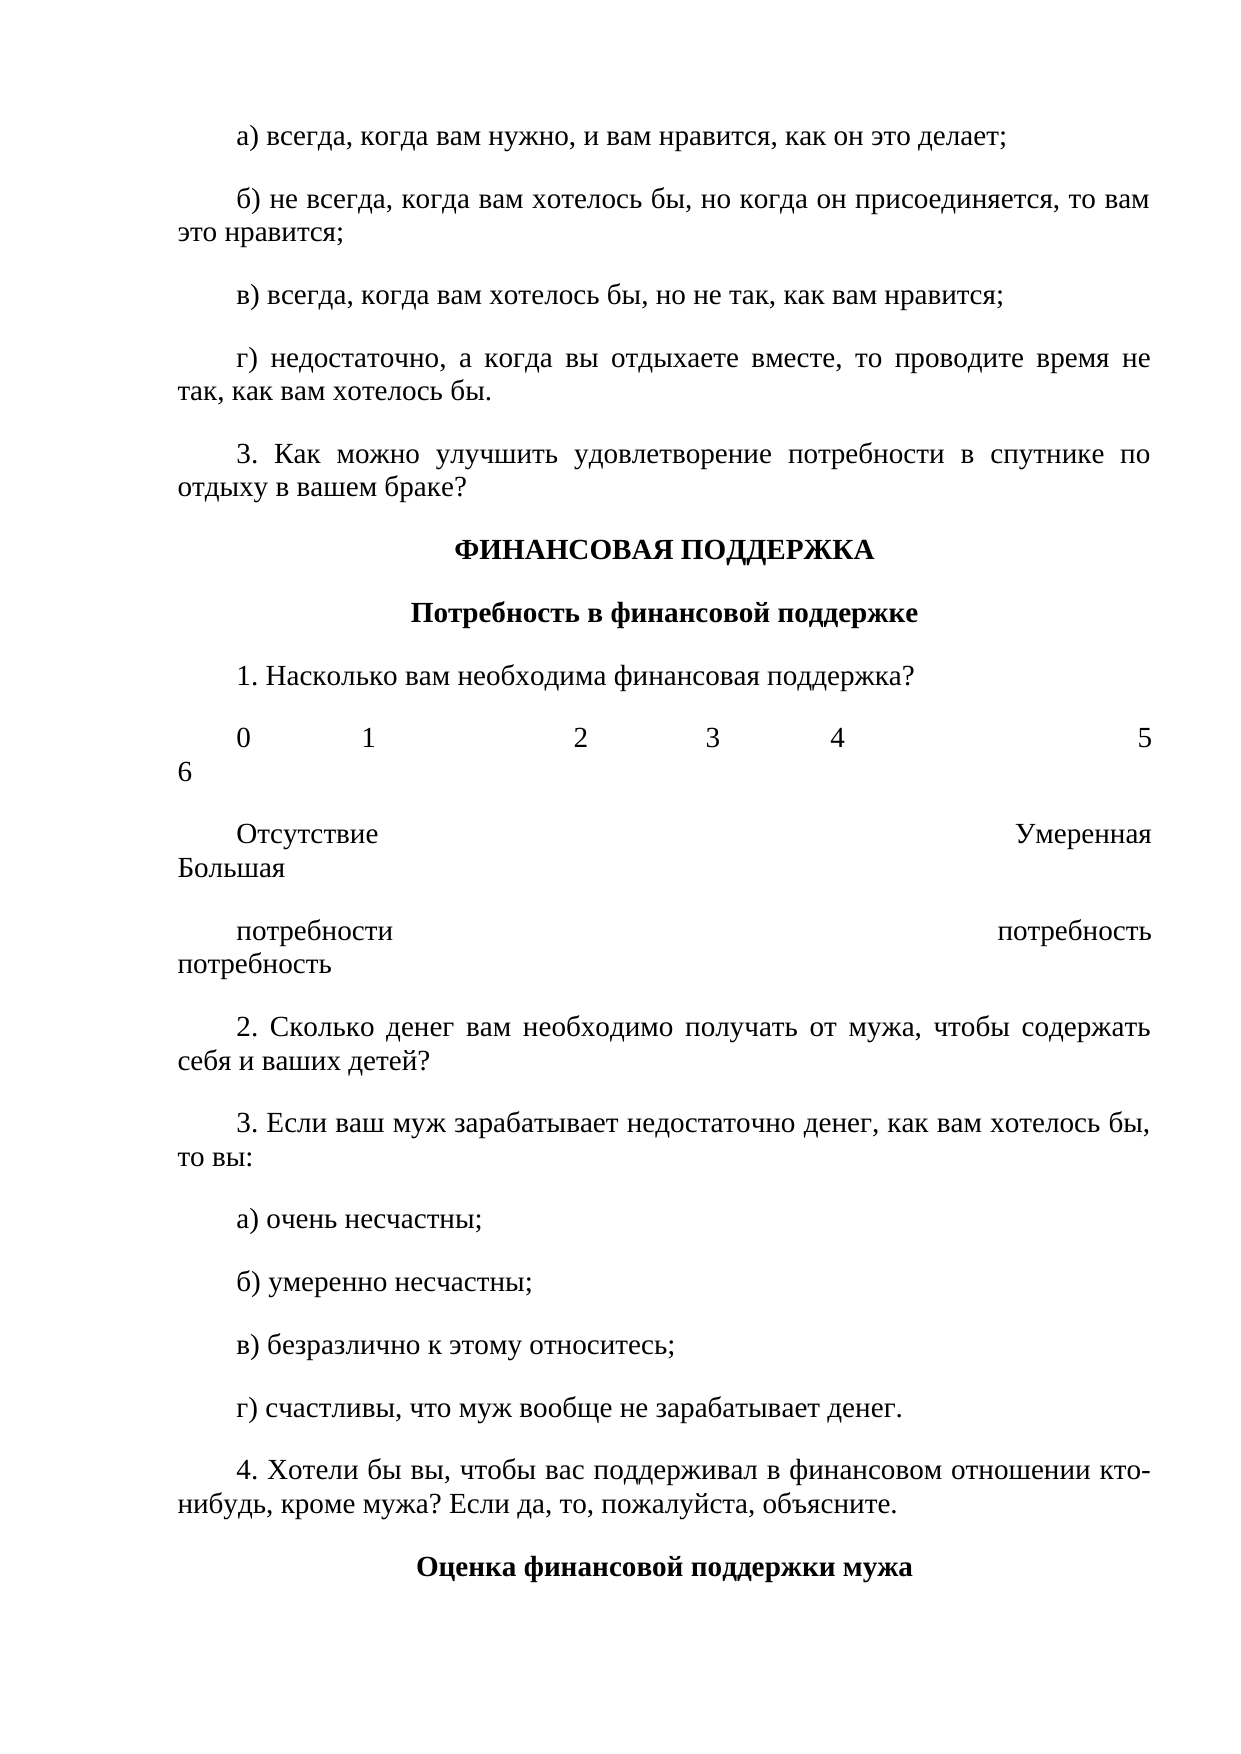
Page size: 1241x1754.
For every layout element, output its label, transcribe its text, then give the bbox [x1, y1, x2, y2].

text Потребность в финансовой поддержке [177, 595, 1152, 628]
text 0 1 2 3 4 5 6 [177, 720, 1152, 787]
text 2. Сколько денег вам необходимо получать от мужа, чтобы содержать себя и ваших детей? [177, 1009, 1152, 1076]
text ФИНАНСОВАЯ ПОДДЕРЖКА [177, 532, 1152, 566]
text 1. Насколько вам необходима финансовая поддержка? [177, 658, 1152, 691]
text 3. Как можно улучшить удовлетворение потребности в спутнике по отдыху в вашем браке? [177, 436, 1152, 503]
text б) умеренно несчастны; [177, 1264, 1152, 1298]
text 3. Если ваш муж зарабатывает недостаточно денег, как вам хотелось бы, то вы: [177, 1105, 1152, 1172]
text а) очень несчастны; [177, 1202, 1152, 1235]
text 4. Хотели бы вы, чтобы вас поддерживал в финансовом отношении кто-нибудь, кроме мужа? Если да, то, пожалуйста, объясните. [177, 1452, 1152, 1519]
text г) недостаточно, а когда вы отдыхаете вместе, то проводите время не так, как вам хотелось бы. [177, 340, 1152, 407]
text г) счастливы, что муж вообще не зарабатывает денег. [177, 1390, 1152, 1423]
text Отсутствие Умеренная Большая [177, 817, 1152, 884]
text б) не всегда, когда вам хотелось бы, но когда он присоединяется, то вам это нравится; [177, 181, 1152, 248]
text потребности потребность потребность [177, 913, 1152, 980]
text в) всегда, когда вам хотелось бы, но не так, как вам нравится; [177, 277, 1152, 311]
text Оценка финансовой поддержки мужа [177, 1549, 1152, 1582]
text а) всегда, когда вам нужно, и вам нравится, как он это делает; [177, 118, 1152, 152]
text в) безразлично к этому относитесь; [177, 1327, 1152, 1361]
